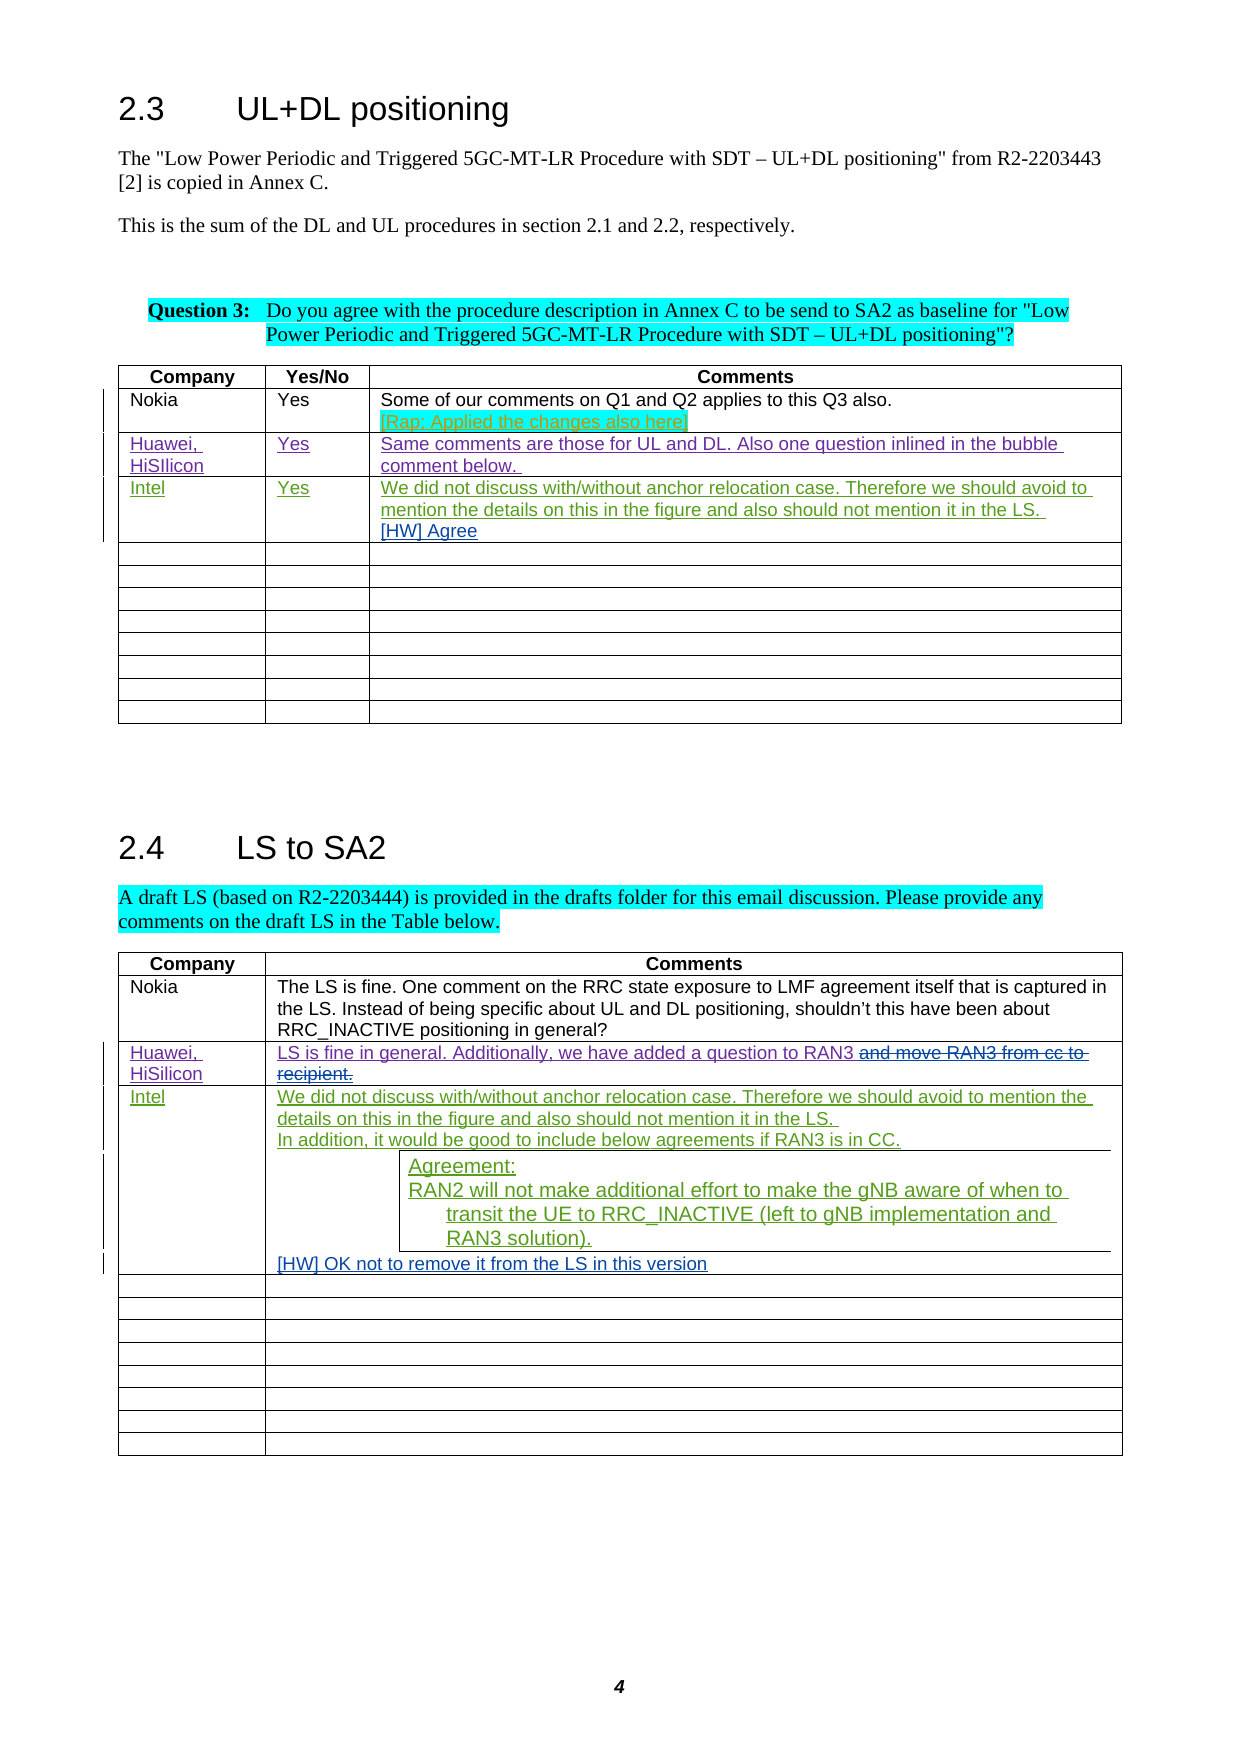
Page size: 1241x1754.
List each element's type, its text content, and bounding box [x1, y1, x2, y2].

text A draft LS (based on R2-2203444) is provided in the drafts folder for this email discussion. Please provide any comments on the draft LS in the Table below. [500, 885, 1122, 933]
table_cell [370, 656, 1121, 677]
table_cell Some of our comments on Q1 and Q2 applies to this Q3 also. [370, 389, 1121, 432]
table_cell [119, 1411, 265, 1432]
table_cell [119, 433, 265, 476]
table_cell [119, 1320, 265, 1342]
table_header Comments [266, 953, 1122, 975]
table_cell [119, 1086, 265, 1274]
table_cell [119, 1275, 265, 1297]
table_cell [119, 1298, 265, 1319]
table_cell [266, 679, 369, 700]
table_cell [119, 1366, 265, 1387]
table_cell [370, 611, 1121, 632]
subtitle 2.3 UL+DL positioning [118, 89, 1122, 127]
table_cell [266, 656, 369, 677]
table_cell [119, 588, 265, 610]
table_cell [266, 433, 369, 476]
table_cell [370, 566, 1121, 587]
table_cell [119, 679, 265, 700]
table_cell [119, 543, 265, 564]
table_cell [266, 1298, 1122, 1319]
table_cell [370, 701, 1121, 723]
table_cell The LS is fine. One comment on the RRC state exposure to LMF agreement itself that is captured in the LS. Instead of being specific about UL and DL positioning, shouldn’t this have been about RRC_INACTIVE positioning in general? [266, 976, 1122, 1041]
table_cell Nokia [119, 976, 265, 1041]
table_cell [119, 656, 265, 677]
table_cell [119, 633, 265, 655]
table_cell [370, 588, 1121, 610]
table_cell [370, 477, 1121, 542]
table_cell [370, 433, 1121, 476]
table_cell [119, 1343, 265, 1364]
table_cell [266, 588, 369, 610]
table_cell [266, 477, 369, 542]
table_cell [266, 1320, 1122, 1342]
table_cell [266, 566, 369, 587]
table_cell [266, 633, 369, 655]
table_cell [266, 701, 369, 723]
text This is the sum of the DL and UL procedures in section 2.1 and 2.2, respectively. [118, 213, 1122, 237]
table_cell [266, 1275, 1122, 1297]
table_header Company [119, 366, 265, 388]
table_header Company [119, 953, 265, 975]
table_cell [370, 543, 1121, 564]
table_header Comments [370, 366, 1121, 388]
table_cell [266, 1433, 1122, 1455]
table_cell [266, 543, 369, 564]
table_cell Nokia [119, 389, 265, 432]
table_cell [119, 1388, 265, 1410]
subtitle 2.4 LS to SA2 [118, 828, 1122, 867]
table_cell [119, 611, 265, 632]
table_cell [119, 1433, 265, 1455]
table_cell [119, 701, 265, 723]
text The "Low Power Periodic and Triggered 5GC-MT-LR Procedure with SDT – UL+DL positioning" from R2-2203443 [2] is copied in Annex C. [118, 146, 1122, 194]
table_cell [266, 611, 369, 632]
table_cell [266, 1343, 1122, 1364]
table_cell [266, 1366, 1122, 1387]
table_cell [370, 679, 1121, 700]
table_cell Yes [266, 389, 369, 432]
table_cell [266, 1388, 1122, 1410]
table_cell [266, 1042, 1122, 1085]
table_cell [119, 1042, 265, 1085]
table_header Yes/No [266, 366, 369, 388]
table_cell [119, 477, 265, 542]
table_cell [266, 1086, 1122, 1274]
table_cell [370, 633, 1121, 655]
table_cell [266, 1411, 1122, 1432]
table_cell [119, 566, 265, 587]
text Question 3: Do you agree with the procedure description in Annex C to be send to SA2 as baseline for "Low Power Periodic and Triggered 5GC-MT-LR Procedure with SDT – UL+DL positioning"? [148, 298, 1122, 346]
